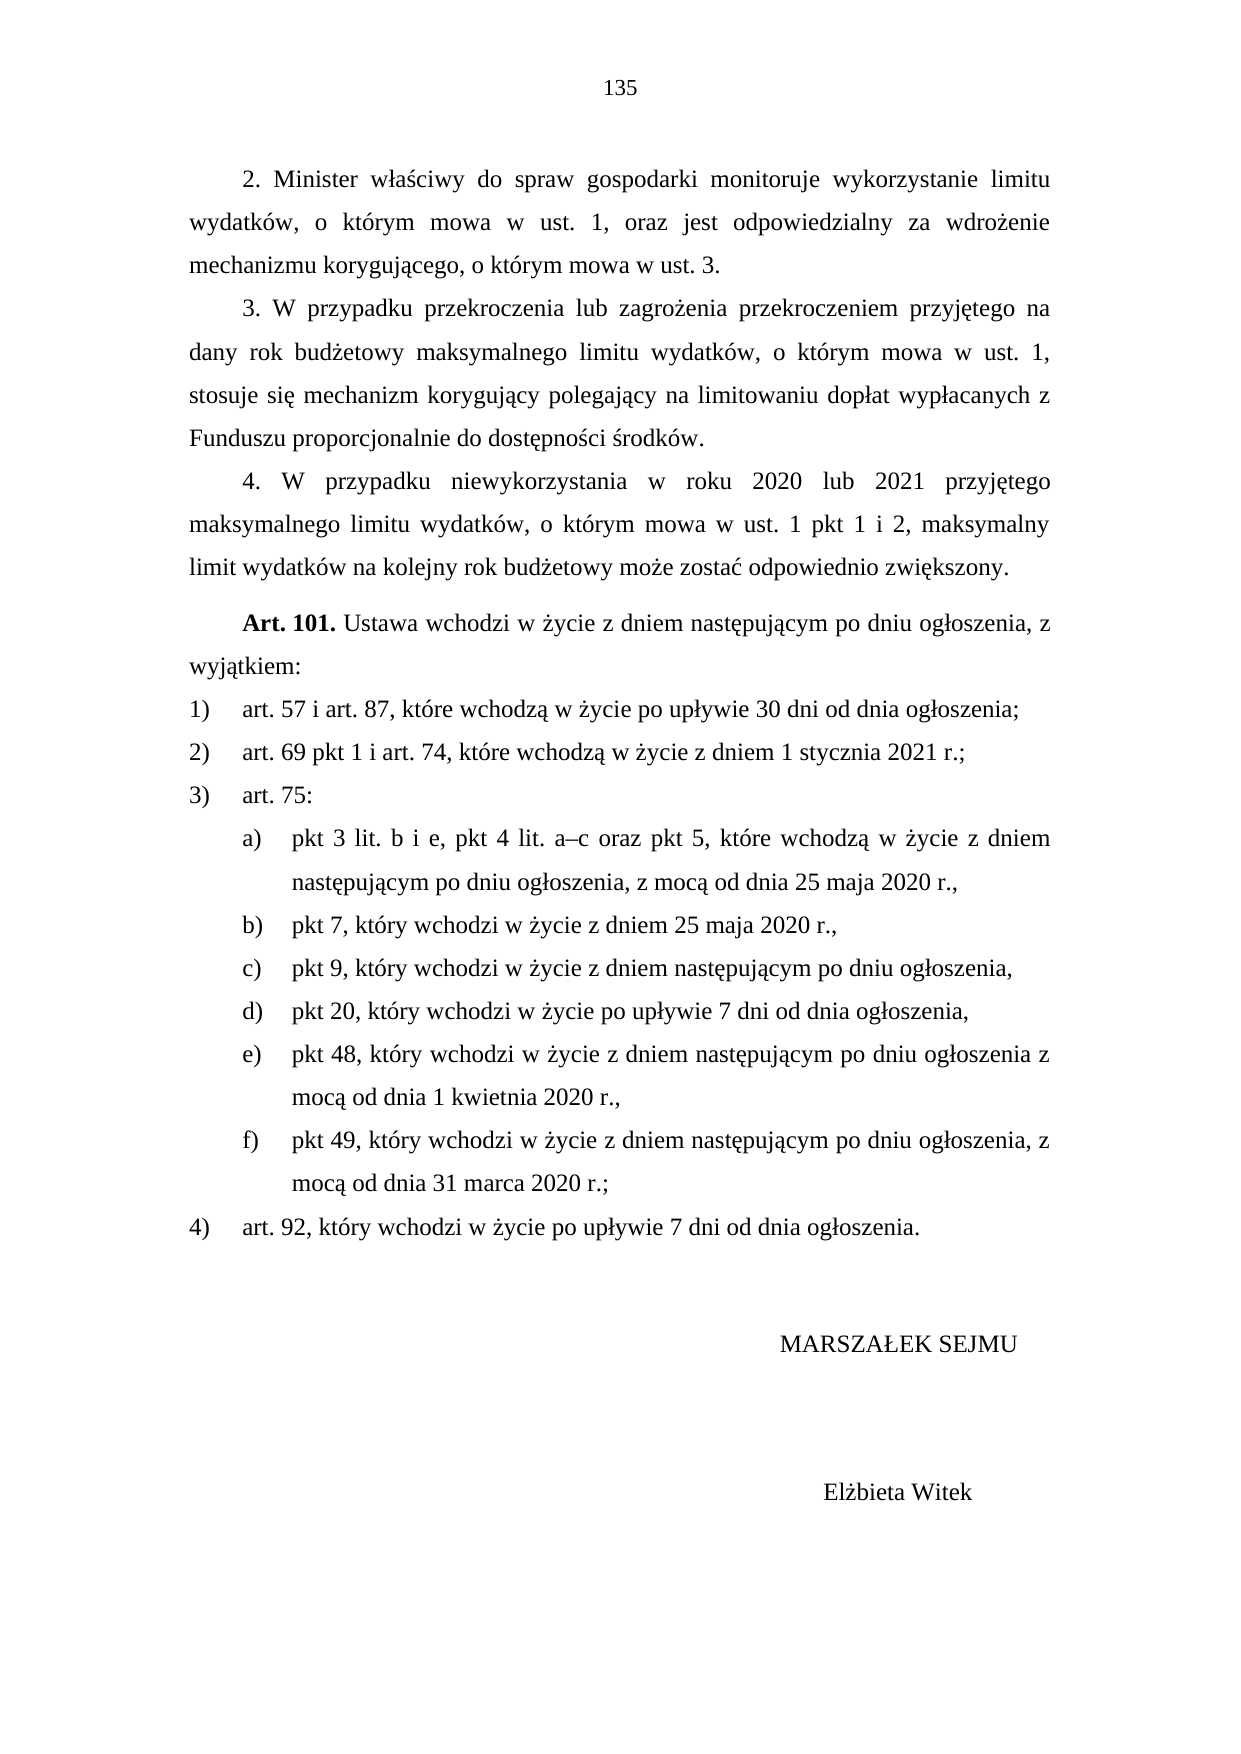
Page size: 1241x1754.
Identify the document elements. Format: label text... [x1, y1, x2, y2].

text Art. 101. Ustawa wchodzi w życie z dniem następującym po dniu ogłoszenia, z wyjątkiem: [189, 608, 1051, 680]
text 3) art. 75: [189, 780, 1051, 809]
text a) pkt 3 lit. b i e, pkt 4 lit. a–c oraz pkt 5, które wchodzą w życie z dniem następującym po dniu ogłoszenia, z mocą od dnia 25 maja 2020 r., [242, 823, 1051, 895]
text 4) art. 92, który wchodzi w życie po upływie 7 dni od dnia ogłoszenia. [189, 1212, 1051, 1240]
text 1) art. 57 i art. 87, które wchodzą w życie po upływie 30 dni od dnia ogłoszenia; [189, 694, 1051, 723]
text 2) art. 69 pkt 1 i art. 74, które wchodzą w życie z dniem 1 stycznia 2021 r.; [189, 737, 1051, 766]
text 4. W przypadku niewykorzystania w roku 2020 lub 2021 przyjętego maksymalnego limitu wydatków, o którym mowa w ust. 1 pkt 1 i 2, maksymalny limit wydatków na kolejny rok budżetowy może zostać odpowiednio zwiększony. [189, 466, 1051, 581]
text Elżbieta Witek [189, 1477, 1051, 1506]
text b) pkt 7, który wchodzi w życie z dniem 25 maja 2020 r., [242, 910, 1051, 938]
text MARSZAŁEK SEJMU [189, 1329, 1051, 1358]
text 3. W przypadku przekroczenia lub zagrożenia przekroczeniem przyjętego na dany rok budżetowy maksymalnego limitu wydatków, o którym mowa w ust. 1, stosuje się mechanizm korygujący polegający na limitowaniu dopłat wypłacanych z Funduszu proporcjonalnie do dostępności środków. [189, 293, 1051, 452]
text c) pkt 9, który wchodzi w życie z dniem następującym po dniu ogłoszenia, [242, 953, 1051, 982]
text 2. Minister właściwy do spraw gospodarki monitoruje wykorzystanie limitu wydatków, o którym mowa w ust. 1, oraz jest odpowiedzialny za wdrożenie mechanizmu korygującego, o którym mowa w ust. 3. [189, 164, 1051, 279]
text d) pkt 20, który wchodzi w życie po upływie 7 dni od dnia ogłoszenia, [242, 996, 1051, 1025]
text e) pkt 48, który wchodzi w życie z dniem następującym po dniu ogłoszenia z mocą od dnia 1 kwietnia 2020 r., [242, 1039, 1051, 1111]
text f) pkt 49, który wchodzi w życie z dniem następującym po dniu ogłoszenia, z mocą od dnia 31 marca 2020 r.; [242, 1125, 1051, 1197]
